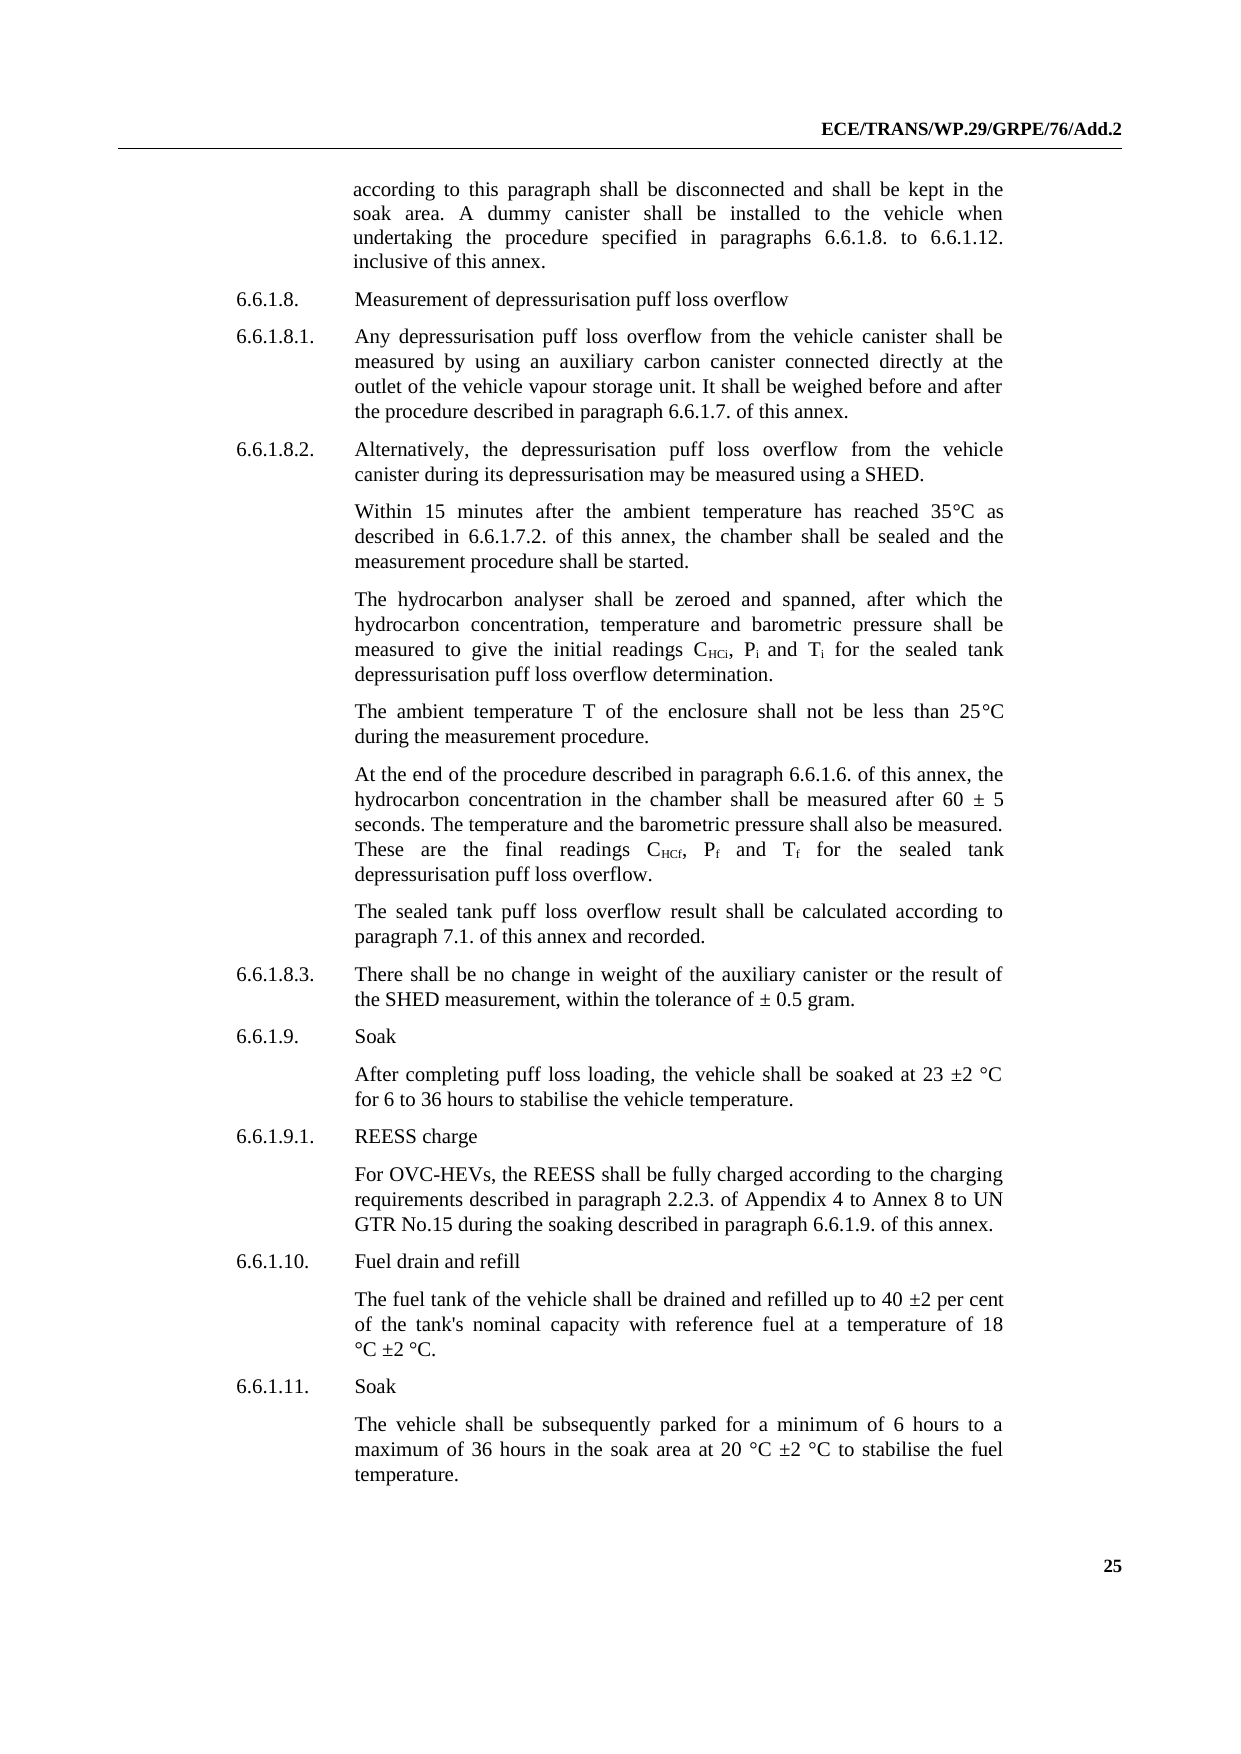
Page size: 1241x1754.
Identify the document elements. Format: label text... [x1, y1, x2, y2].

text 6.6.1.8. Measurement of depressurisation puff loss overflow [236, 286, 1004, 311]
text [235, 177, 1004, 273]
text 6.6.1.8.1. Any depressurisation puff loss overflow from the vehicle canister shall be measured by using an auxiliary carbon canister connected directly at the outlet of the vehicle vapour storage unit. It shall be weighed before and after the procedure described in paragraph 6.6.1.7. of this annex. [236, 323, 1004, 423]
text 6.6.1.8.2. Alternatively, the depressurisation puff loss overflow from the vehicle canister during its depressurisation may be measured using a SHED. [236, 436, 1004, 486]
text 6.6.1.11. Soak [236, 1373, 1004, 1398]
text 6.6.1.8.3. There shall be no change in weight of the auxiliary canister or the result of the SHED measurement, within the tolerance of ± 0.5 gram. [236, 961, 1004, 1011]
text 6.6.1.9.1. REESS charge [236, 1123, 1004, 1148]
text 6.6.1.10. Fuel drain and refill [236, 1248, 1004, 1273]
text For OVC-HEVs, the REESS shall be fully charged according to the charging requirements described in paragraph 2.2.3. of Appendix 4 to Annex 8 to UN GTR No.15 during the soaking described in paragraph 6.6.1.9. of this annex. [354, 1161, 1004, 1236]
text The fuel tank of the vehicle shall be drained and refilled up to 40 ±2 per cent of the tank's nominal capacity with reference fuel at a temperature of 18 °C ±2 °C. [354, 1286, 1004, 1361]
text 6.6.1.9. Soak [236, 1023, 1004, 1048]
text The sealed tank puff loss overflow result shall be calculated according to paragraph 7.1. of this annex and recorded. [354, 898, 1004, 948]
text After completing puff loss loading, the vehicle shall be soaked at 23 ±2 °C for 6 to 36 hours to stabilise the vehicle temperature. [354, 1061, 1004, 1111]
text At the end of the procedure described in paragraph 6.6.1.6. of this annex, the hydrocarbon concentration in the chamber shall be measured after 60 ± 5 seconds. The temperature and the barometric pressure shall also be measured. These are the final readings CHCf, Pf and Tf for the sealed tank depressurisation puff loss overflow. [354, 761, 1004, 886]
text The hydrocarbon analyser shall be zeroed and spanned, after which the hydrocarbon concentration, temperature and barometric pressure shall be measured to give the initial readings CHCi, Pi and Ti for the sealed tank depressurisation puff loss overflow determination. [354, 586, 1004, 686]
text Within 15 minutes after the ambient temperature has reached 35°C as described in 6.6.1.7.2. of this annex, the chamber shall be sealed and the measurement procedure shall be started. [354, 498, 1004, 573]
text The ambient temperature T of the enclosure shall not be less than 25°C during the measurement procedure. [354, 698, 1004, 748]
text The vehicle shall be subsequently parked for a minimum of 6 hours to a maximum of 36 hours in the soak area at 20 °C ±2 °C to stabilise the fuel temperature. [354, 1411, 1004, 1486]
